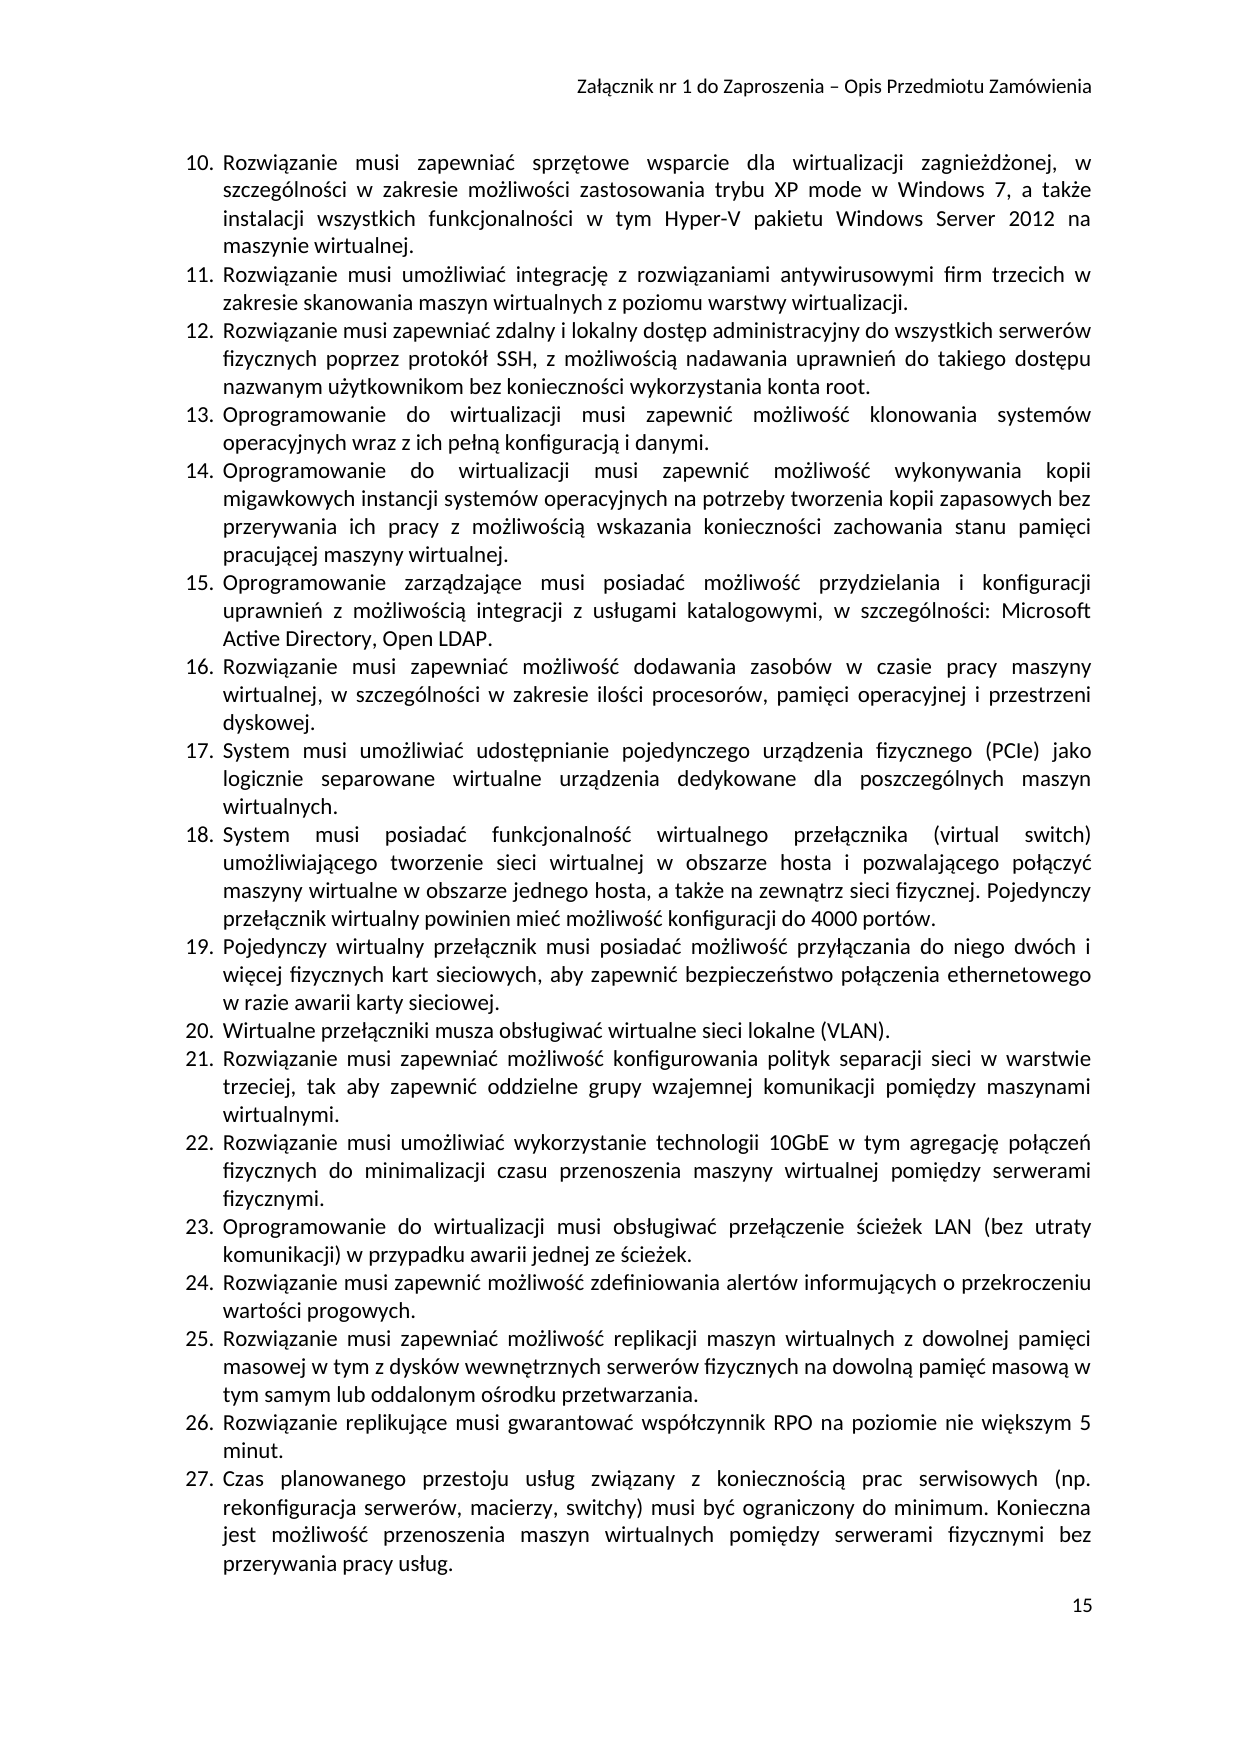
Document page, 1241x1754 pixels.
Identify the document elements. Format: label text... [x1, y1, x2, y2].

list System musi umożliwiać udostępnianie pojedynczego urządzenia fizycznego (PCIe) jako logicznie separowane wirtualne urządzenia dedykowane dla poszczególnych maszyn wirtualnych. [185, 736, 1093, 820]
list Rozwiązanie musi zapewniać możliwość dodawania zasobów w czasie pracy maszyny wirtualnej, w szczególności w zakresie ilości procesorów, pamięci operacyjnej i przestrzeni dyskowej. [185, 652, 1093, 736]
list Oprogramowanie do wirtualizacji musi zapewnić możliwość klonowania systemów operacyjnych wraz z ich pełną konfiguracją i danymi. [185, 400, 1093, 456]
list Rozwiązanie musi umożliwiać wykorzystanie technologii 10GbE w tym agregację połączeń fizycznych do minimalizacji czasu przenoszenia maszyny wirtualnej pomiędzy serwerami fizycznymi. [185, 1128, 1093, 1212]
list Wirtualne przełączniki musza obsługiwać wirtualne sieci lokalne (VLAN). [185, 1016, 1093, 1044]
list System musi posiadać funkcjonalność wirtualnego przełącznika (virtual switch) umożliwiającego tworzenie sieci wirtualnej w obszarze hosta i pozwalającego połączyć maszyny wirtualne w obszarze jednego hosta, a także na zewnątrz sieci fizycznej. Pojedynczy przełącznik wirtualny powinien mieć możliwość konfiguracji do 4000 portów. [185, 820, 1093, 932]
list Oprogramowanie do wirtualizacji musi zapewnić możliwość wykonywania kopii migawkowych instancji systemów operacyjnych na potrzeby tworzenia kopii zapasowych bez przerywania ich pracy z możliwością wskazania konieczności zachowania stanu pamięci pracującej maszyny wirtualnej. [185, 456, 1093, 568]
list Pojedynczy wirtualny przełącznik musi posiadać możliwość przyłączania do niego dwóch i więcej fizycznych kart sieciowych, aby zapewnić bezpieczeństwo połączenia ethernetowego w razie awarii karty sieciowej. [185, 932, 1093, 1016]
list Rozwiązanie musi umożliwiać integrację z rozwiązaniami antywirusowymi firm trzecich w zakresie skanowania maszyn wirtualnych z poziomu warstwy wirtualizacji. [185, 260, 1093, 316]
list Rozwiązanie musi zapewniać sprzętowe wsparcie dla wirtualizacji zagnieżdżonej, w szczególności w zakresie możliwości zastosowania trybu XP mode w Windows także instalacji wszystkich funkcjonalności w tym Hyper-V pakietu Windows Server 2012 na maszynie wirtualnej. [185, 148, 1093, 260]
list Rozwiązanie musi zapewnić możliwość zdefiniowania alertów informujących o przekroczeniu wartości progowych. [185, 1268, 1093, 1324]
list Rozwiązanie replikujące musi gwarantować współczynnik RPO na poziomie nie większym 5 minut. [185, 1408, 1093, 1464]
list Rozwiązanie musi zapewniać możliwość konfigurowania polityk separacji sieci w warstwie trzeciej, tak aby zapewnić oddzielne grupy wzajemnej komunikacji pomiędzy maszynami wirtualnymi. [185, 1044, 1093, 1128]
list Oprogramowanie do wirtualizacji musi obsługiwać przełączenie ścieżek LAN (bez utraty komunikacji) w przypadku awarii jednej ze ścieżek. [185, 1212, 1093, 1268]
list Czas planowanego przestoju usług związany z koniecznością prac serwisowych (np. rekonfiguracja serwerów, macierzy, switchy) musi być ograniczony do minimum. Konieczna jest możliwość przenoszenia maszyn wirtualnych pomiędzy serwerami fizycznymi bez przerywania pracy usług. [185, 1464, 1093, 1577]
list Rozwiązanie musi zapewniać zdalny i lokalny dostęp administracyjny do wszystkich serwerów fizycznych poprzez protokół SSH, z możliwością nadawania uprawnień do takiego dostępu nazwanym użytkownikom bez konieczności wykorzystania konta root. [185, 316, 1093, 400]
list Rozwiązanie musi zapewniać możliwość replikacji maszyn wirtualnych z dowolnej pamięci masowej w tym z dysków wewnętrznych serwerów fizycznych na dowolną pamięć masową w tym samym lub oddalonym ośrodku przetwarzania. [185, 1324, 1093, 1408]
list Oprogramowanie zarządzające musi posiadać możliwość przydzielania i konfiguracji uprawnień z możliwością integracji z usługami katalogowymi, w szczególności: Microsoft Active Directory, Open LDAP. [185, 568, 1093, 652]
